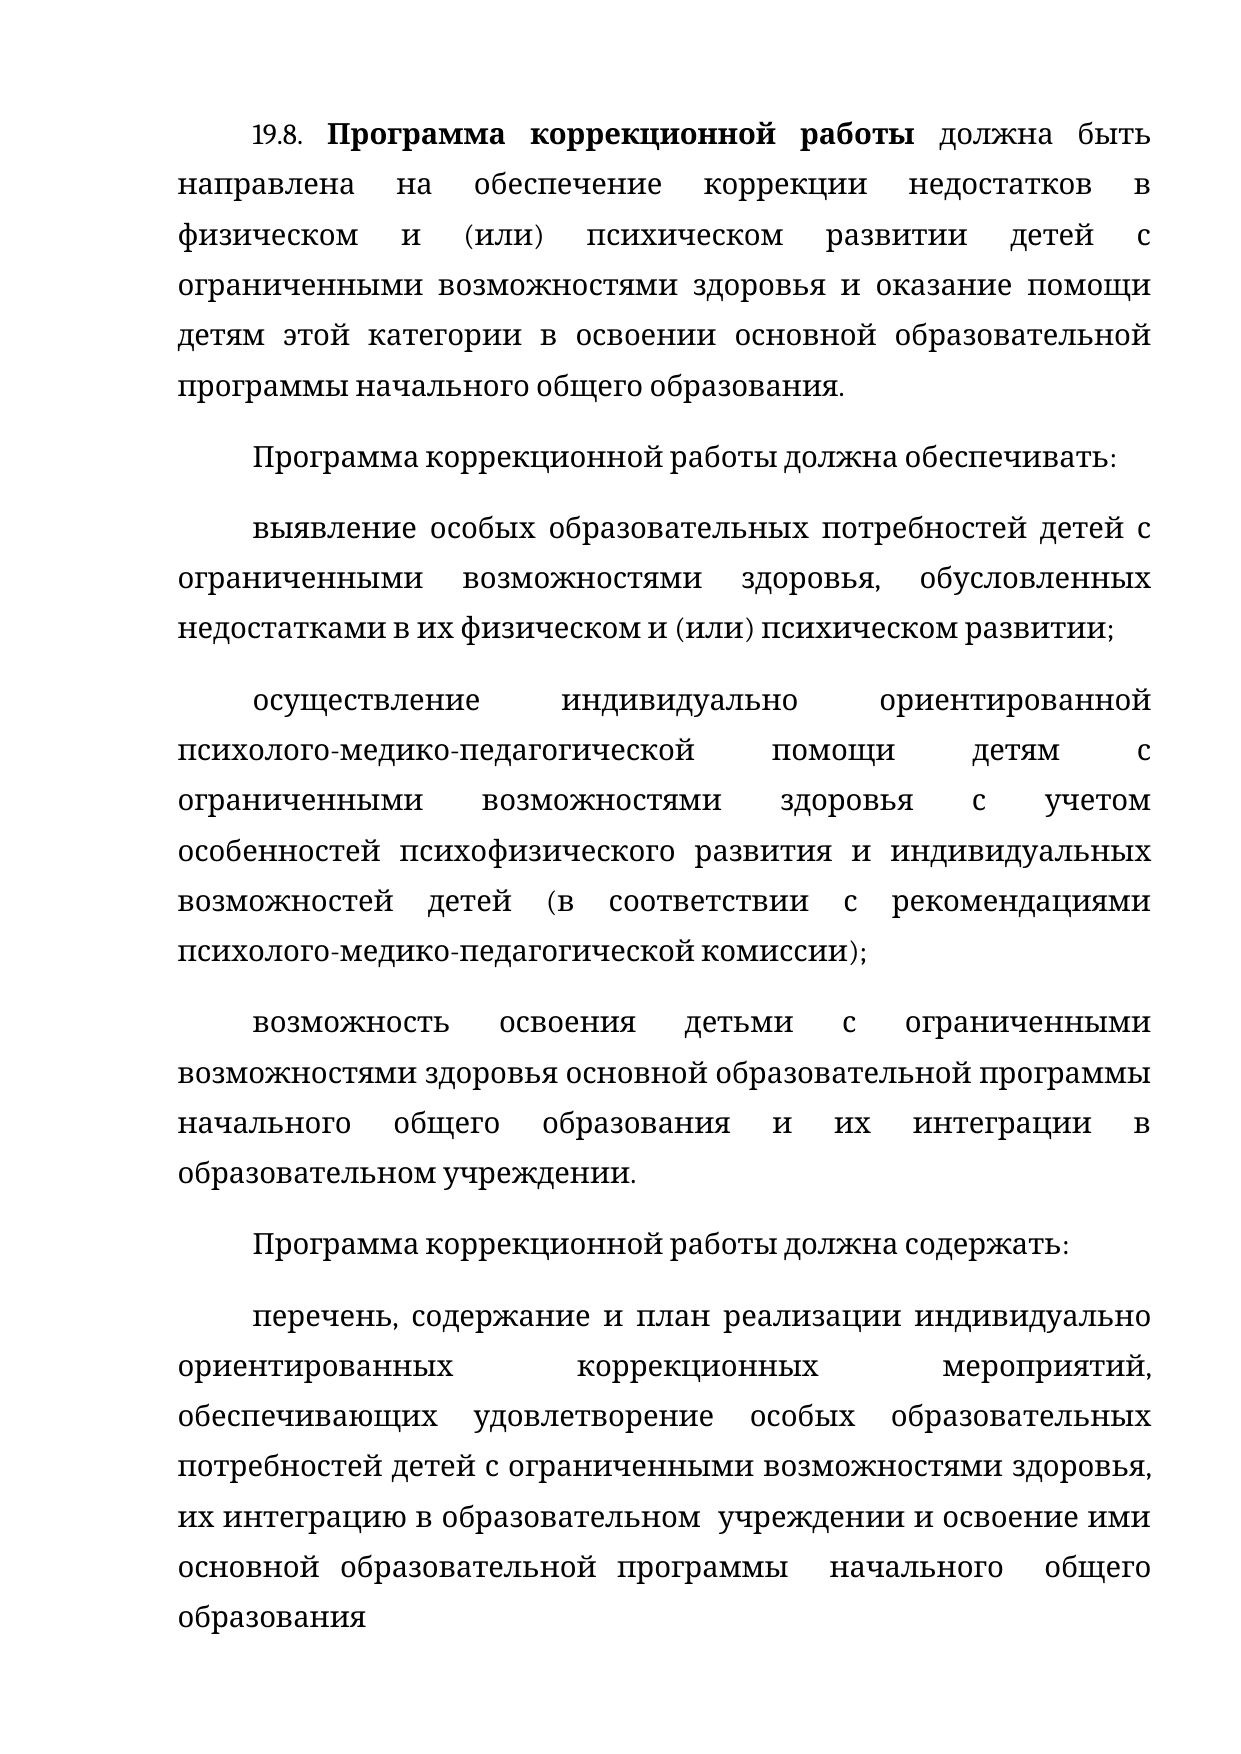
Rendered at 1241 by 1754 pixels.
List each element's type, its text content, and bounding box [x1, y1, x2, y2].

text 19.8. Программа коррекционной работы должна быть направлена на обеспечение коррекции недостатков в физическом и (или) психическом развитии детей с ограниченными возможностями здоровья и оказание помощи детям этой категории в освоении основной образовательной программы начального общего образования. [177, 118, 1152, 403]
text Программа коррекционной работы должна обеспечивать: [177, 441, 1152, 474]
text возможность освоения детьми с ограниченными возможностями здоровья основной образовательной программы начального общего образования и их интеграции в образовательном учреждении. [177, 1006, 1152, 1191]
text выявление особых образовательных потребностей детей с ограниченными возможностями здоровья, обусловленных недостатками в их физическом и (или) психическом развитии; [177, 512, 1152, 646]
text Программа коррекционной работы должна содержать: [177, 1228, 1152, 1262]
text осуществление индивидуально ориентированной психолого-медико-педагогической помощи детям с ограниченными возможностями здоровья с учетом особенностей психофизического развития и индивидуальных возможностей детей (в соответствии с рекомендациями психолого-медико-педагогической комиссии); [177, 684, 1152, 969]
text перечень, содержание и план реализации индивидуально ориентированных коррекционных мероприятий, обеспечивающих удовлетворение особых образовательных потребностей детей с ограниченными возможностями здоровья, их интеграцию в образовательном учреждении и освоение ими основной образовательной программы начального общего образования [177, 1300, 1152, 1635]
